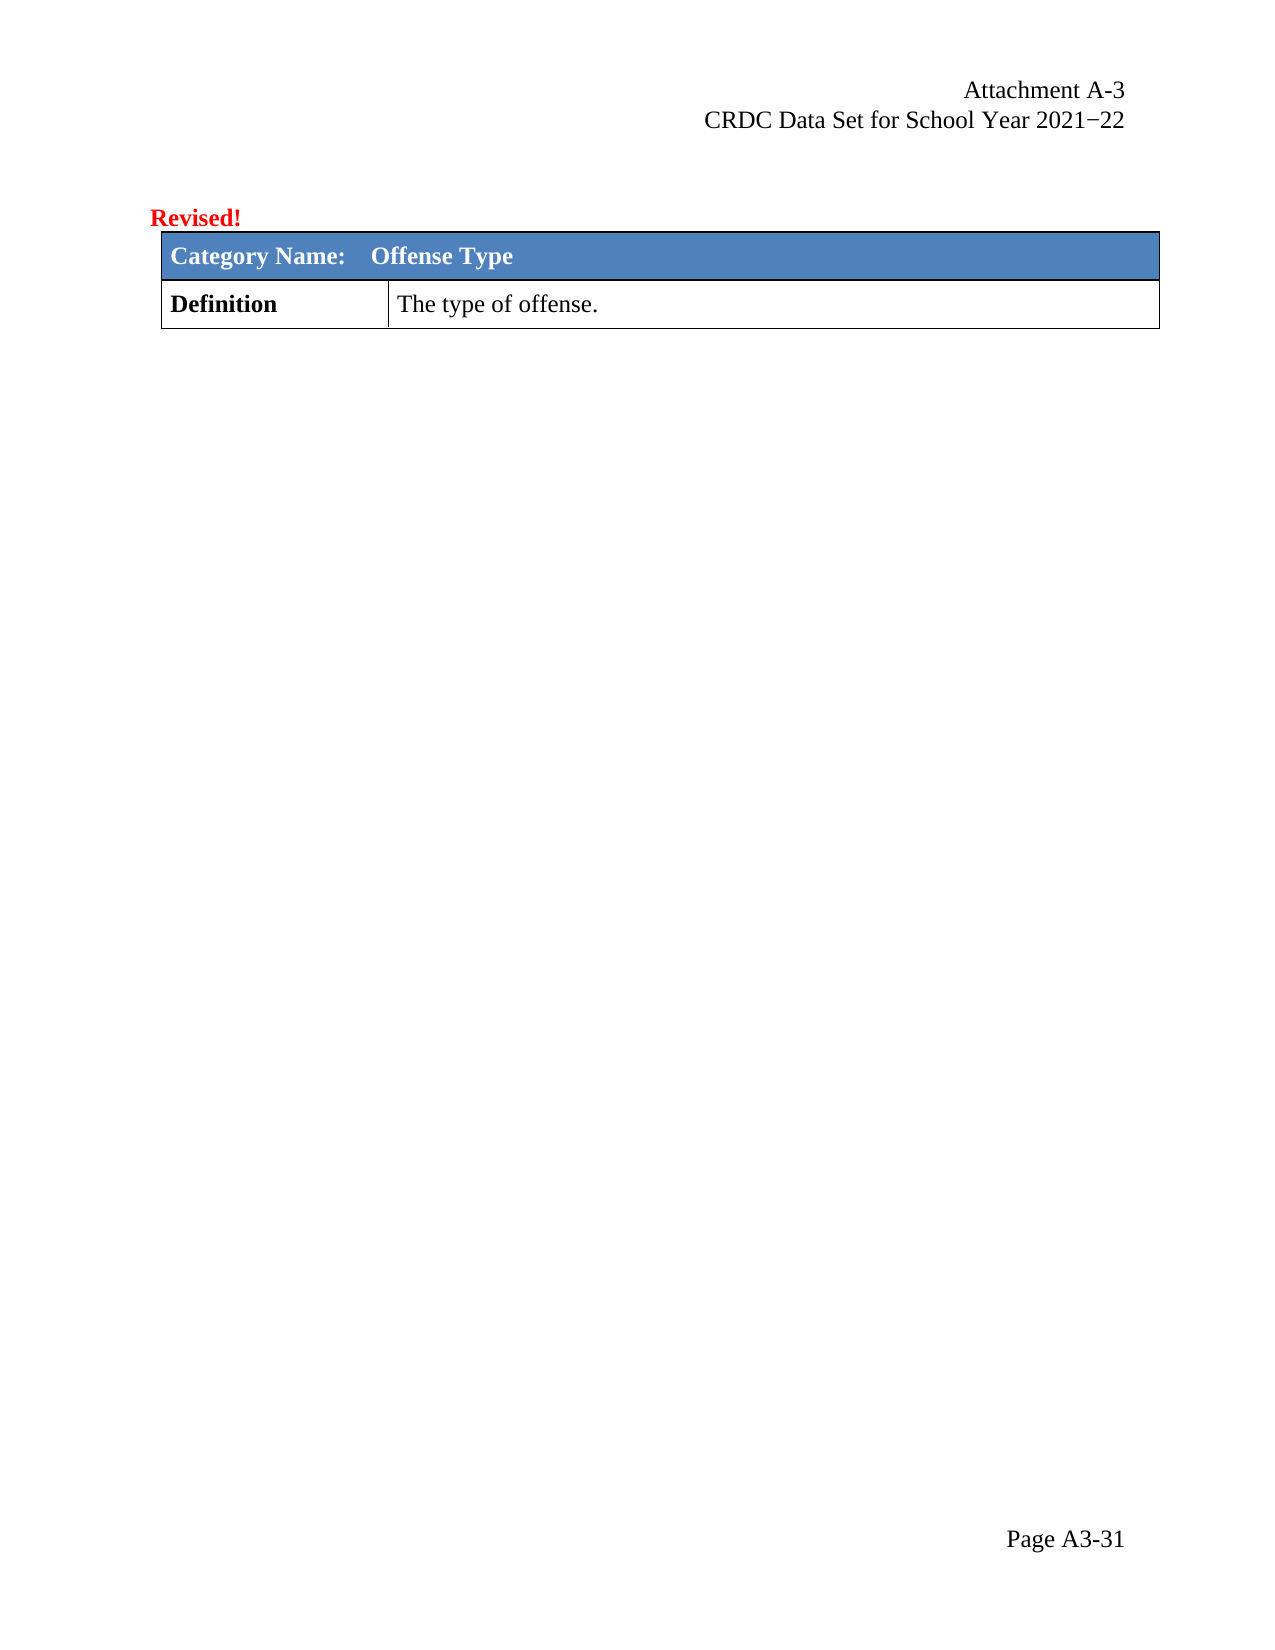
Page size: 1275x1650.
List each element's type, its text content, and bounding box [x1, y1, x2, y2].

text Revised! [150, 203, 1125, 231]
table_header Category Name: Offense Type [162, 233, 1159, 279]
table_cell The type of offense. [389, 281, 1159, 327]
table_cell Definition [162, 281, 388, 327]
